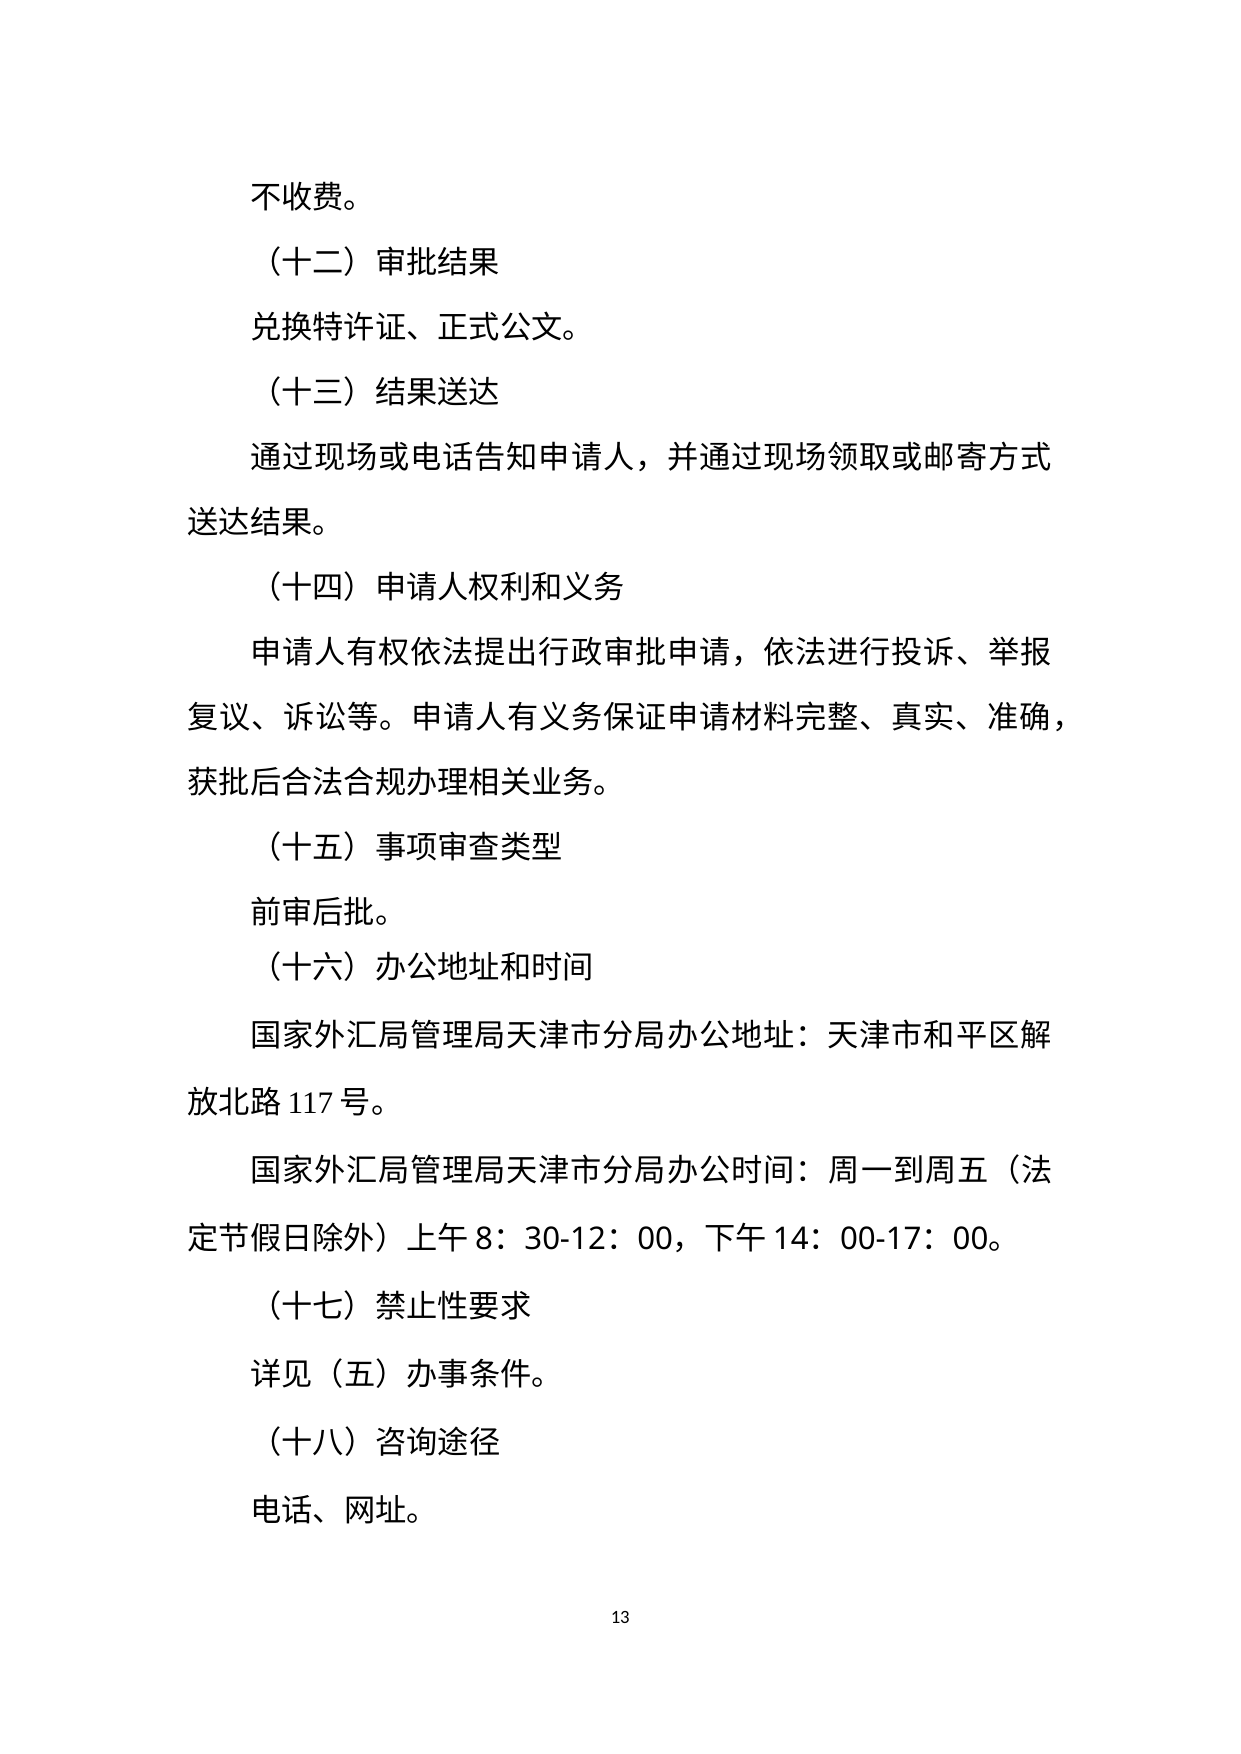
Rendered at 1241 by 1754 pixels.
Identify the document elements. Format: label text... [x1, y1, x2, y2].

text 详见（五）办事条件。 [187, 1349, 1053, 1394]
text 国家外汇局管理局天津市分局办公时间：周一到周五（法定节假日除外）上午8：30-12：00，下午14：00-17：00。 [187, 1145, 1053, 1259]
text （十五）事项审查类型 [187, 812, 1053, 877]
text 兑换特许证、正式公文。 [187, 292, 1053, 357]
text （十八）咨询途径 [187, 1417, 1053, 1462]
text 通过现场或电话告知申请人，并通过现场领取或邮寄方式送达结果。 [187, 422, 1053, 552]
text （十三）结果送达 [187, 357, 1053, 422]
text 国家外汇局管理局天津市分局办公地址：天津市和平区解放北路117号。 [187, 1010, 1053, 1123]
text （十七）禁止性要求 [187, 1281, 1053, 1327]
text 不收费。 [187, 162, 1053, 227]
text （十二）审批结果 [187, 227, 1053, 292]
text 申请人有权依法提出行政审批申请，依法进行投诉、举报、复议、诉讼等。申请人有义务保证申请材料完整、真实、准确，获批后合法合规办理相关业务。 [187, 617, 1053, 812]
text （十六）办公地址和时间 [187, 942, 1053, 987]
text 电话、网址。 [187, 1485, 1053, 1530]
text 前审后批。 [187, 877, 1053, 942]
text （十四）申请人权利和义务 [187, 552, 1053, 617]
